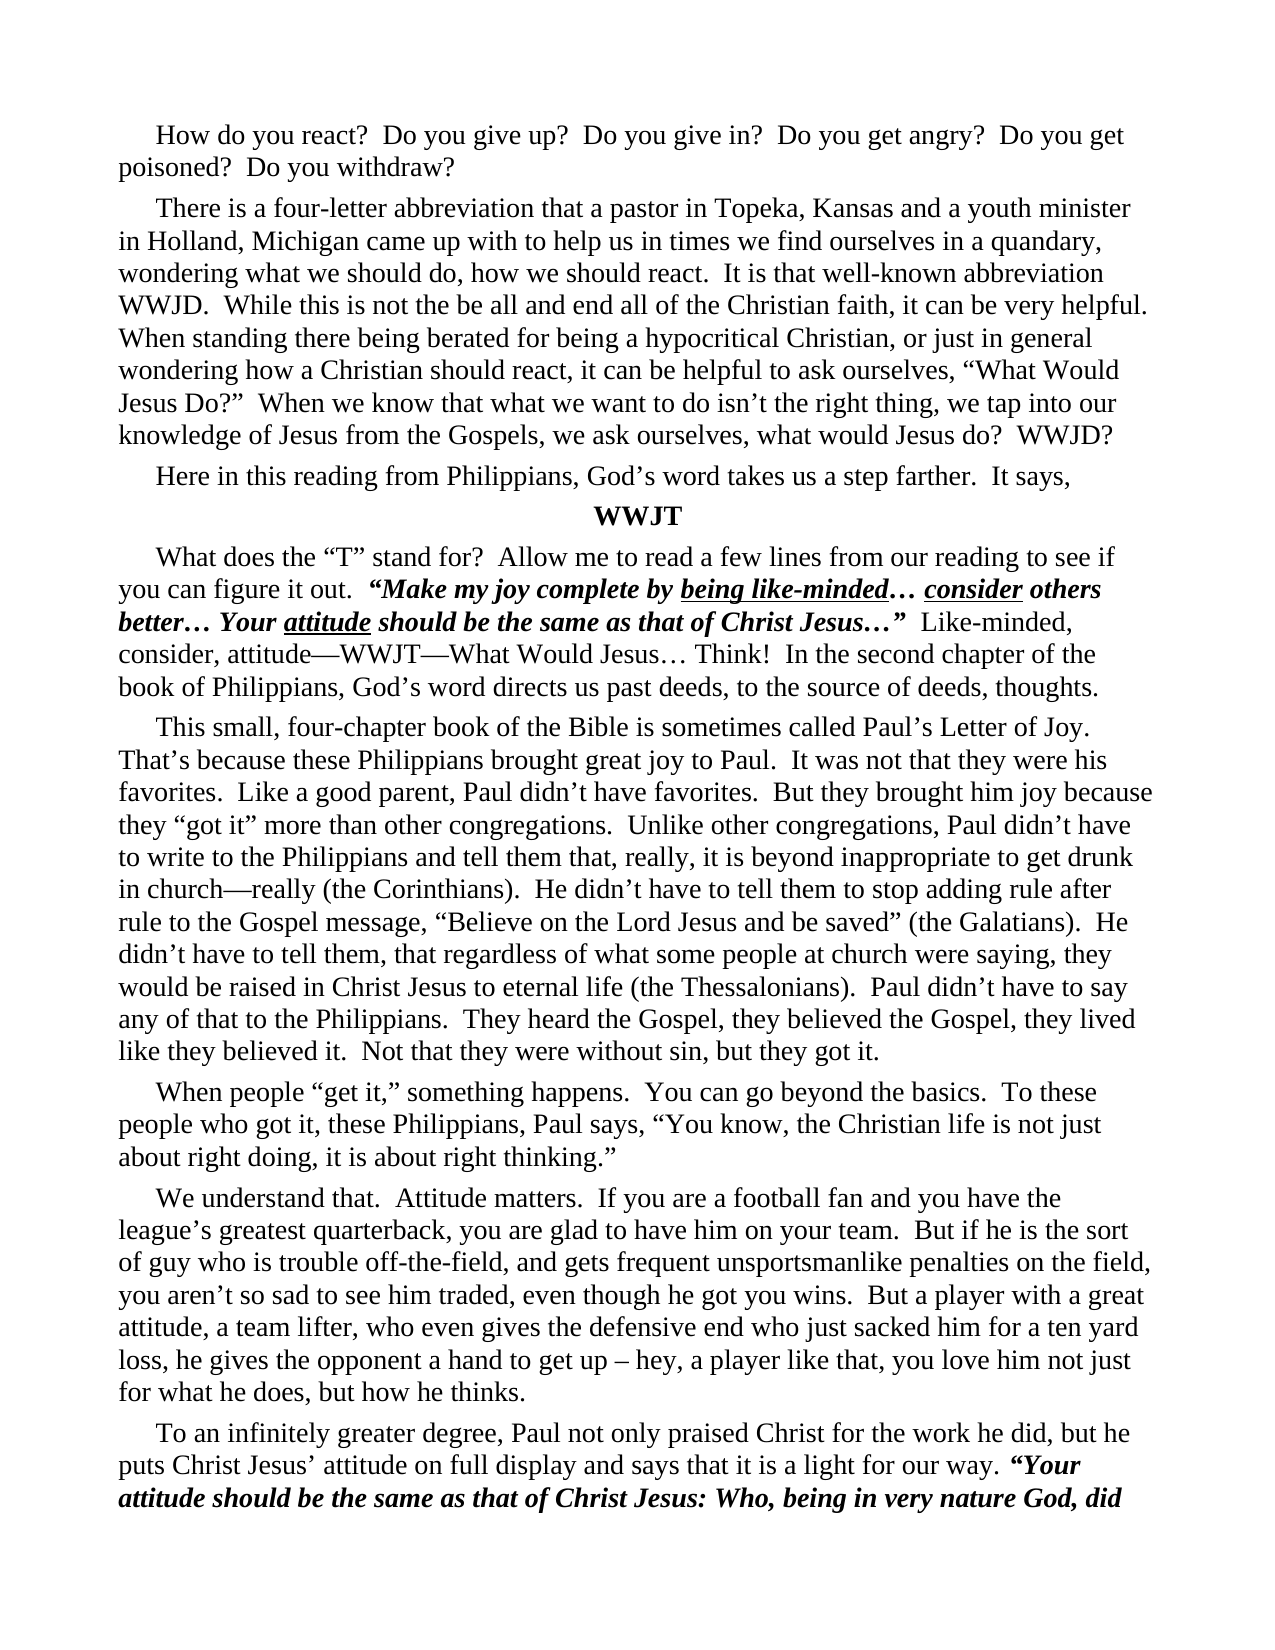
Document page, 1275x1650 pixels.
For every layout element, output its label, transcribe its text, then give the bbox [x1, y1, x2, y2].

text We understand that. Attitude matters. If you are a football fan and you have the league’s greatest quarterback, you are glad to have him on your team. But if he is the sort of guy who is trouble off-the-field, and gets frequent unsportsmanlike penalties on the field, you aren’t so sad to see him traded, even though he got you wins. But a player with a great attitude, a team lifter, who even gives the defensive end who just sacked him for a ten yard loss, he gives the opponent a hand to get up – hey, a player like that, you love him not just for what he does, but how he thinks. [118, 1181, 1157, 1407]
text How do you react? Do you give up? Do you give in? Do you get angry? Do you get poisoned? Do you withdraw? [118, 118, 1157, 183]
text There is a four-letter abbreviation that a pastor in Topeka, Kansas and a youth minister in Holland, Michigan came up with to help us in times we find ourselves in a quandary, wondering what we should do, how we should react. It is that well-known abbreviation WWJD. While this is not the be all and end all of the Christian faith, it can be very helpful. When standing there being berated for being a hypocritical Christian, or just in general wondering how a Christian should react, it can be helpful to ask ourselves, “What Would Jesus Do?” When we know that what we want to do isn’t the right thing, we tap into our knowledge of Jesus from the Gospels, we ask ourselves, what would Jesus do? WWJD? [118, 191, 1157, 450]
text Here in this reading from Philippians, God’s word takes us a step farther. It says, [118, 459, 1157, 491]
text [118, 1416, 1157, 1513]
text WWJT [118, 499, 1157, 532]
text What does the “T” stand for? Allow me to read a few lines from our reading to see if you can figure it out. “Make my joy complete by being like-minded… consider others better… Your attitude should be the same as that of Christ Jesus…” Like-minded, consider, attitude—WWJT—What Would Jesus… Think! In the second chapter of the book of Philippians, God’s word directs us past deeds, to the source of deeds, thoughts. [118, 540, 1157, 702]
text This small, four-chapter book of the Bible is sometimes called Paul’s Letter of Joy. That’s because these Philippians brought great joy to Paul. It was not that they were his favorites. Like a good parent, Paul didn’t have favorites. But they brought him joy because they “got it” more than other congregations. Unlike other congregations, Paul didn’t have to write to the Philippians and tell them that, really, it is beyond inappropriate to get drunk in church—really (the Corinthians). He didn’t have to tell them to stop adding rule after rule to the Gospel message, “Believe on the Lord Jesus and be saved” (the Galatians). He didn’t have to tell them, that regardless of what some people at church were saying, they would be raised in Christ Jesus to eternal life (the Thessalonians). Paul didn’t have to say any of that to the Philippians. They heard the Gospel, they believed the Gospel, they lived like they believed it. Not that they were without sin, but they got it. [118, 711, 1157, 1067]
text When people “get it,” something happens. You can go beyond the basics. To these people who got it, these Philippians, Paul says, “You know, the Christian life is not just about right doing, it is about right thinking.” [118, 1075, 1157, 1172]
